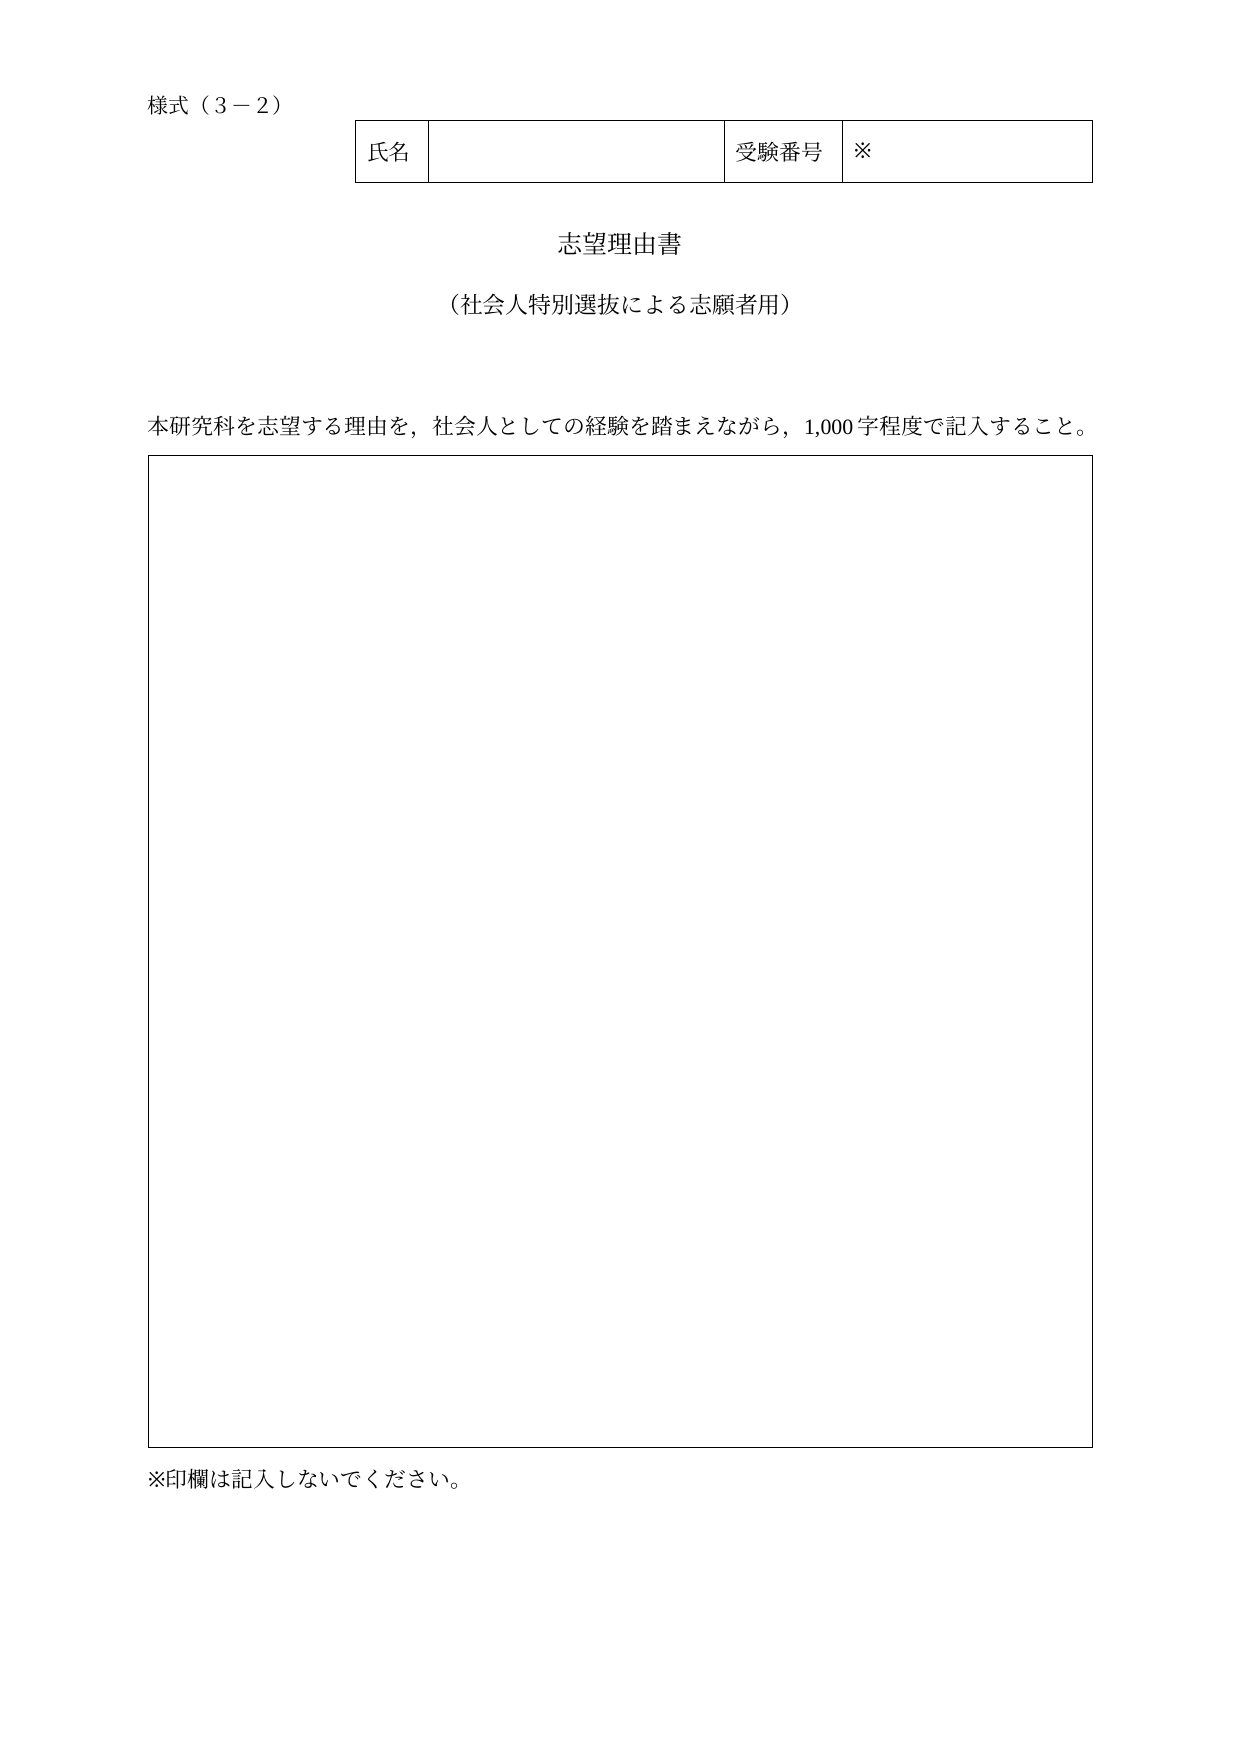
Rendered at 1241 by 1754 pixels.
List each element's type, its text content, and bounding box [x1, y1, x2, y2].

text 本研究科を志望する理由を，社会人としての経験を踏まえながら，1,000字程度で記入すること。 [148, 395, 1092, 455]
text （社会人特別選抜による志願者用） [148, 273, 1092, 334]
table_header 受験番号 [725, 121, 842, 182]
text 志望理由書 [148, 213, 1092, 273]
table_header ※ [843, 121, 1092, 182]
text ※印欄は記入しないでください。 [148, 1448, 1092, 1508]
table_header 氏名 [356, 121, 428, 182]
table_header [429, 121, 724, 182]
text 様式（３－２） [148, 89, 1092, 120]
table_header [149, 456, 1092, 1447]
